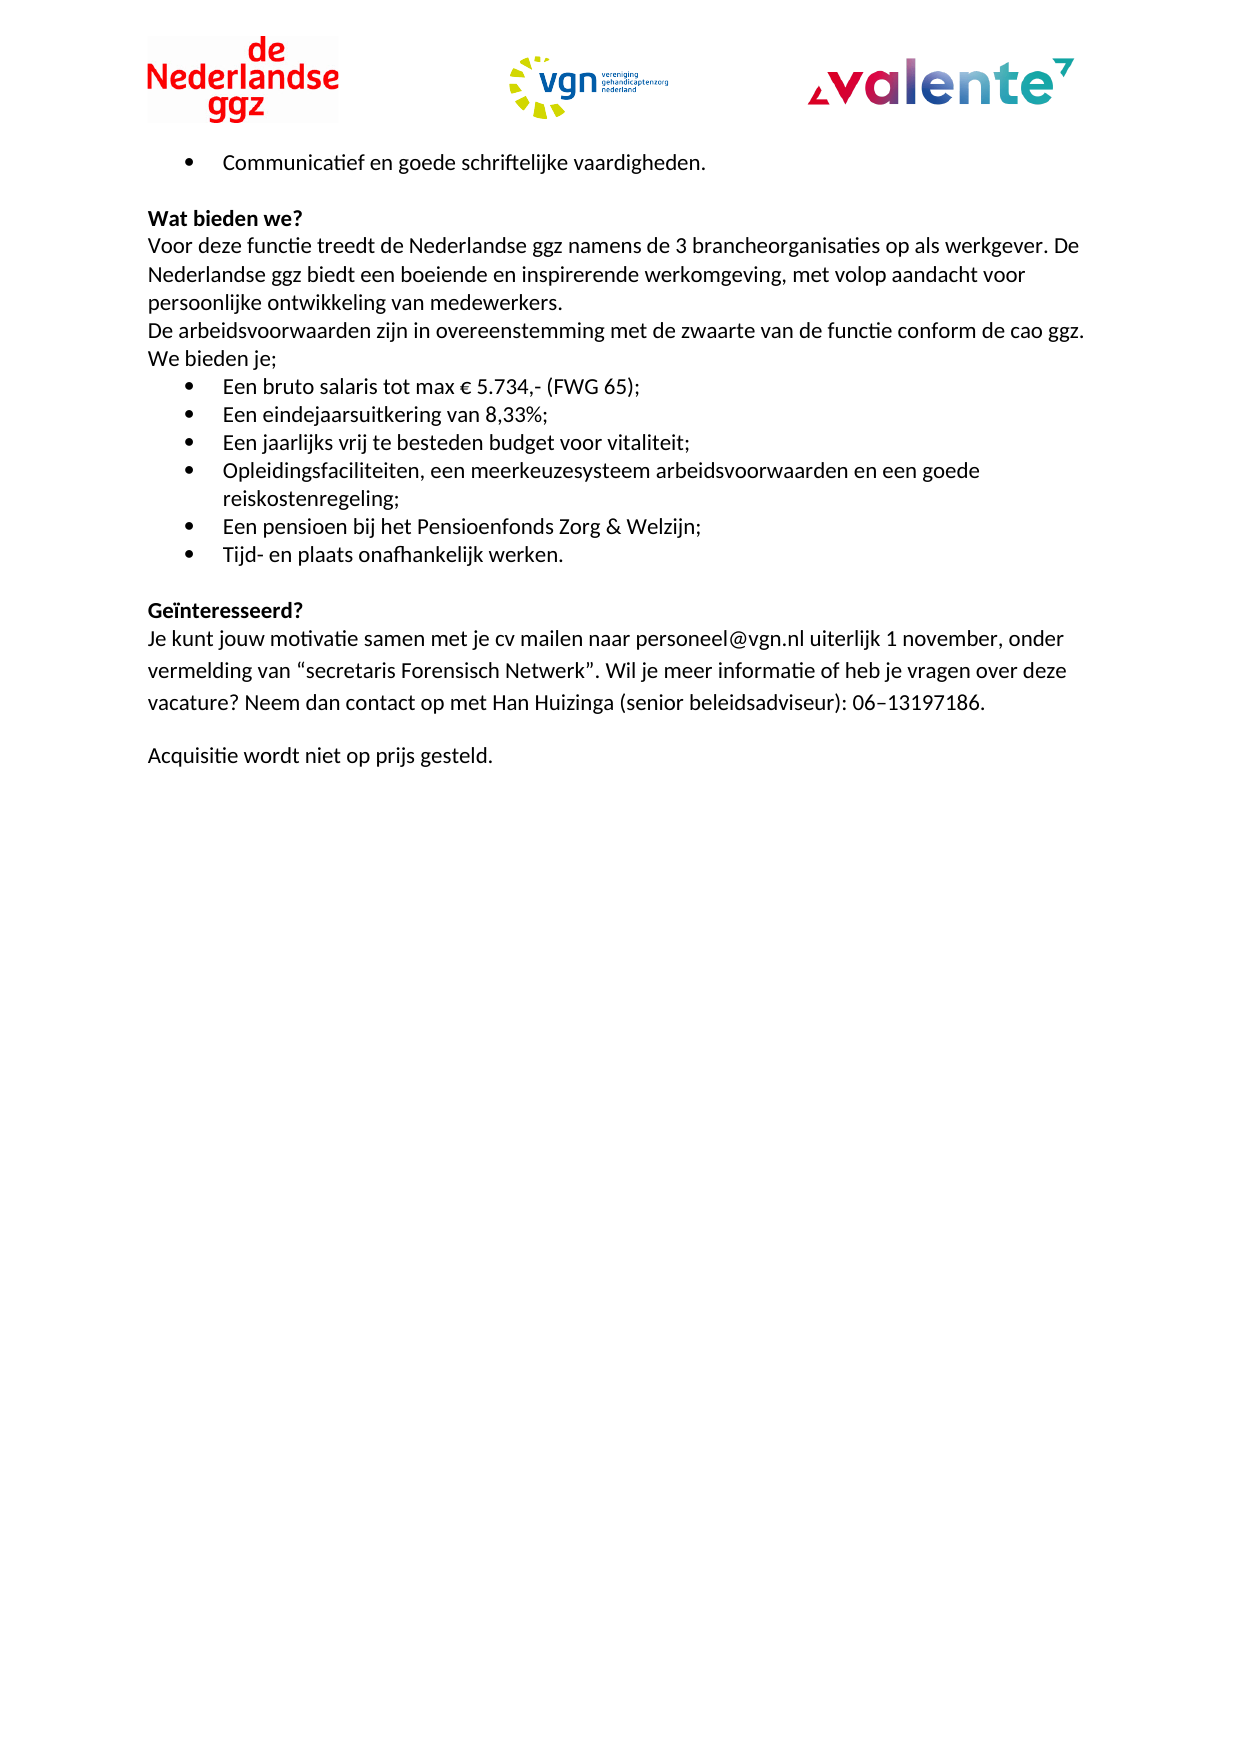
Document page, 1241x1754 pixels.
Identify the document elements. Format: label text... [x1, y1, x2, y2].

text Acquisitie wordt niet op prijs gesteld. [148, 741, 1093, 769]
picture [794, 42, 1093, 122]
list Een jaarlijks vrij te besteden budget voor vitaliteit; [185, 428, 1093, 456]
list Een pensioen bij het Pensioenfonds Zorg & Welzijn; [185, 512, 1093, 540]
list Een eindejaarsuitkering van 8,33%; [185, 400, 1093, 428]
picture [147, 36, 339, 123]
text Je kunt jouw motivatie samen met je cv mailen naar personeel@vgn.nl uiterlijk 1 november, onder vermelding van “secretaris Forensisch Netwerk”. Wil je meer informatie of heb je vragen over deze vacature? Neem dan contact op met Han Huizinga (senior beleidsadviseur): 06–13197186. [148, 624, 1093, 716]
list Communicatief en goede schriftelijke vaardigheden. [185, 148, 1093, 176]
text De arbeidsvoorwaarden zijn in overeenstemming met de zwaarte van de functie conform de cao ggz. We bieden je; [148, 316, 1093, 372]
text Geïnteresseerd? [148, 596, 1093, 624]
text Voor deze functie treedt de Nederlandse ggz namens de 3 brancheorganisaties op als werkgever. De Nederlandse ggz biedt een boeiende en inspirerende werkomgeving, met volop aandacht voor persoonlijke ontwikkeling van medewerkers. [148, 232, 1093, 316]
picture [492, 39, 685, 136]
list Opleidingsfaciliteiten, een meerkeuzesysteem arbeidsvoorwaarden en een goede reiskostenregeling; [185, 456, 1093, 512]
list Tijd- en plaats onafhankelijk werken. [185, 540, 1093, 568]
text Wat bieden we? [148, 204, 1093, 232]
list Een bruto salaris tot max € 5.734,- (FWG 65); [185, 372, 1093, 400]
